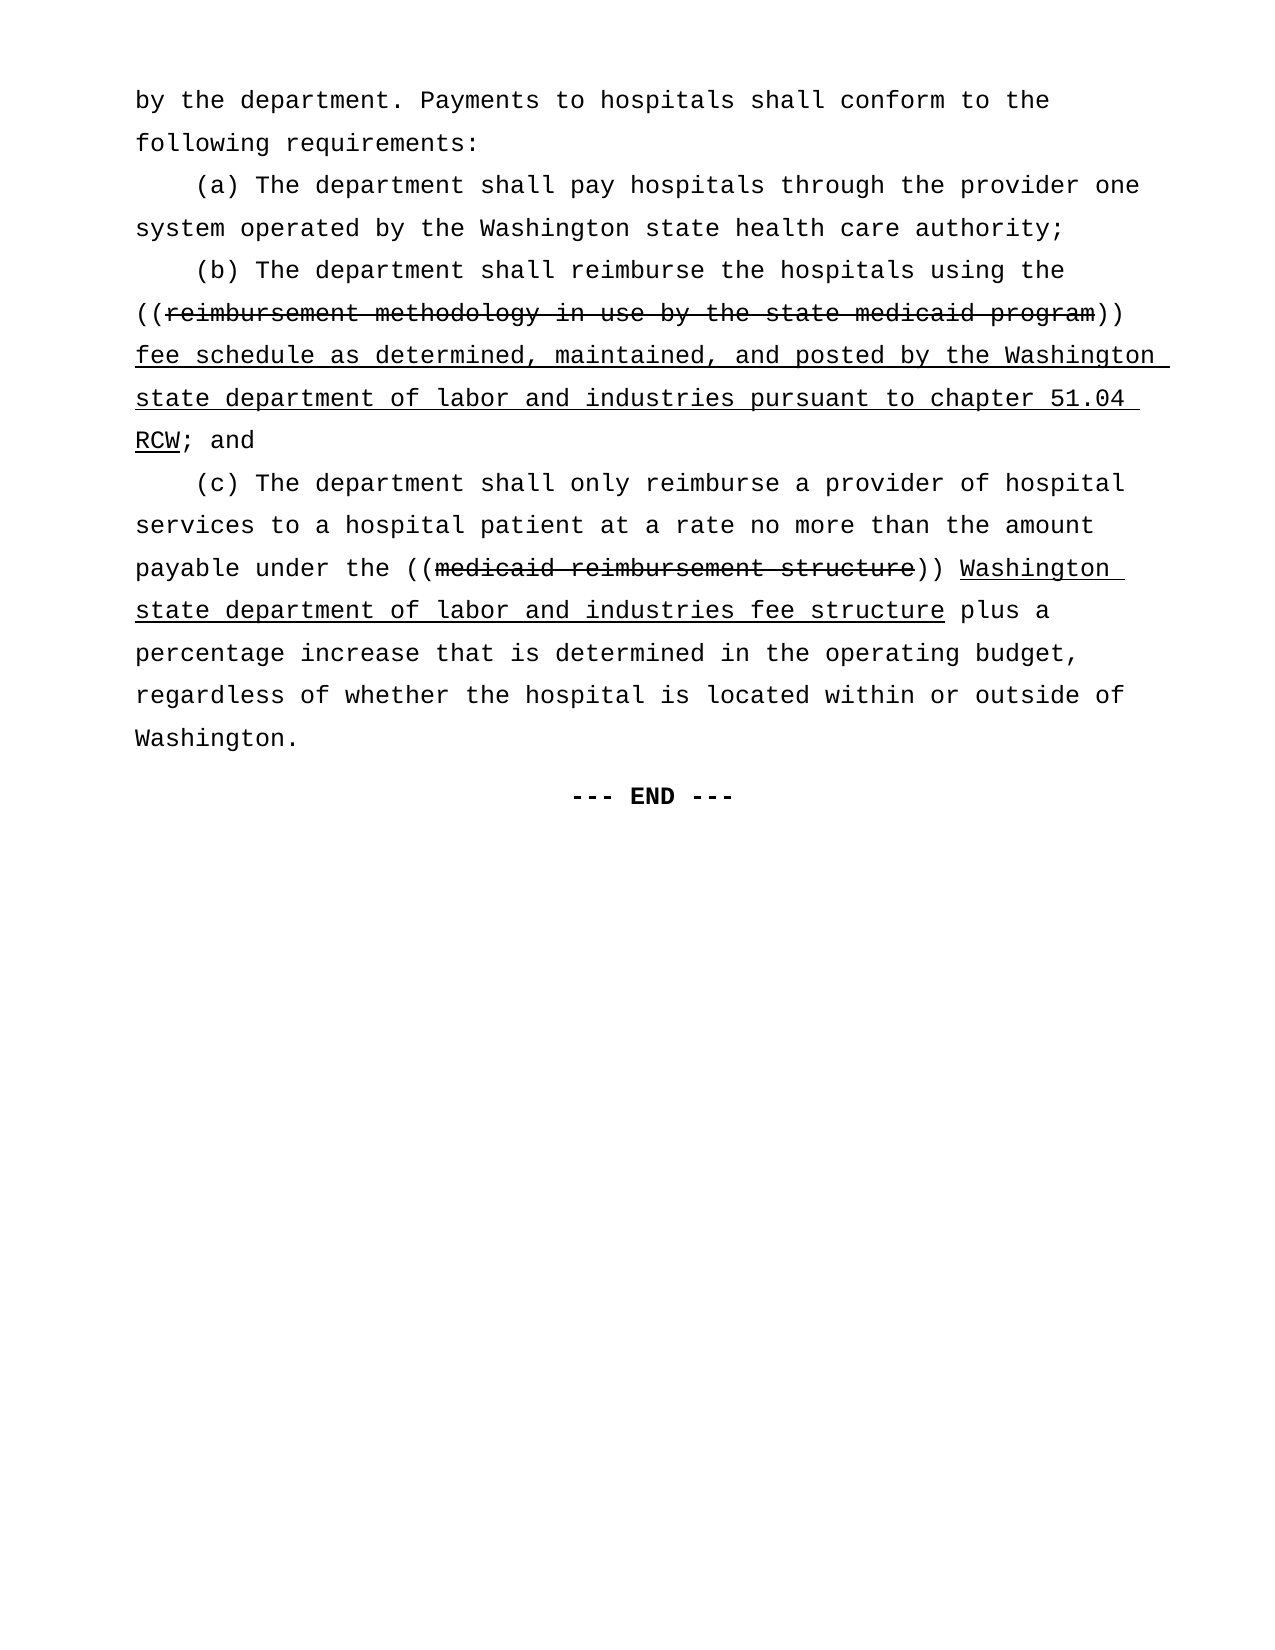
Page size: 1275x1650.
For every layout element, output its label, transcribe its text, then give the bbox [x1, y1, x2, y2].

text (a) The department shall pay hospitals through the provider one system operated by the Washington state health care authority; [135, 160, 1170, 245]
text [135, 75, 1170, 160]
text --- END --- [135, 783, 1170, 812]
text (b) The department shall reimburse the hospitals using the ((reimbursement methodology in use by the state medicaid program)) fee schedule as determined, maintained, and posted by the Washington state department of labor and industries pursuant to chapter 51.04 RCW; and [135, 245, 1170, 366]
text (b) The department shall reimburse the hospitals using the ((reimbursement methodology in use by the state medicaid program)) fee schedule as determined, maintained, and posted by the Washington state department of labor and industries pursuant to chapter 51.04 RCW; and [135, 368, 1170, 457]
text (c) The department shall only reimburse a provider of hospital services to a hospital patient at a rate no more than the amount payable under the ((medicaid reimbursement structure)) Washington state department of labor and industries fee structure plus a percentage increase that is determined in the operating budget, regardless of whether the hospital is located within or outside of Washington. [135, 457, 1170, 755]
